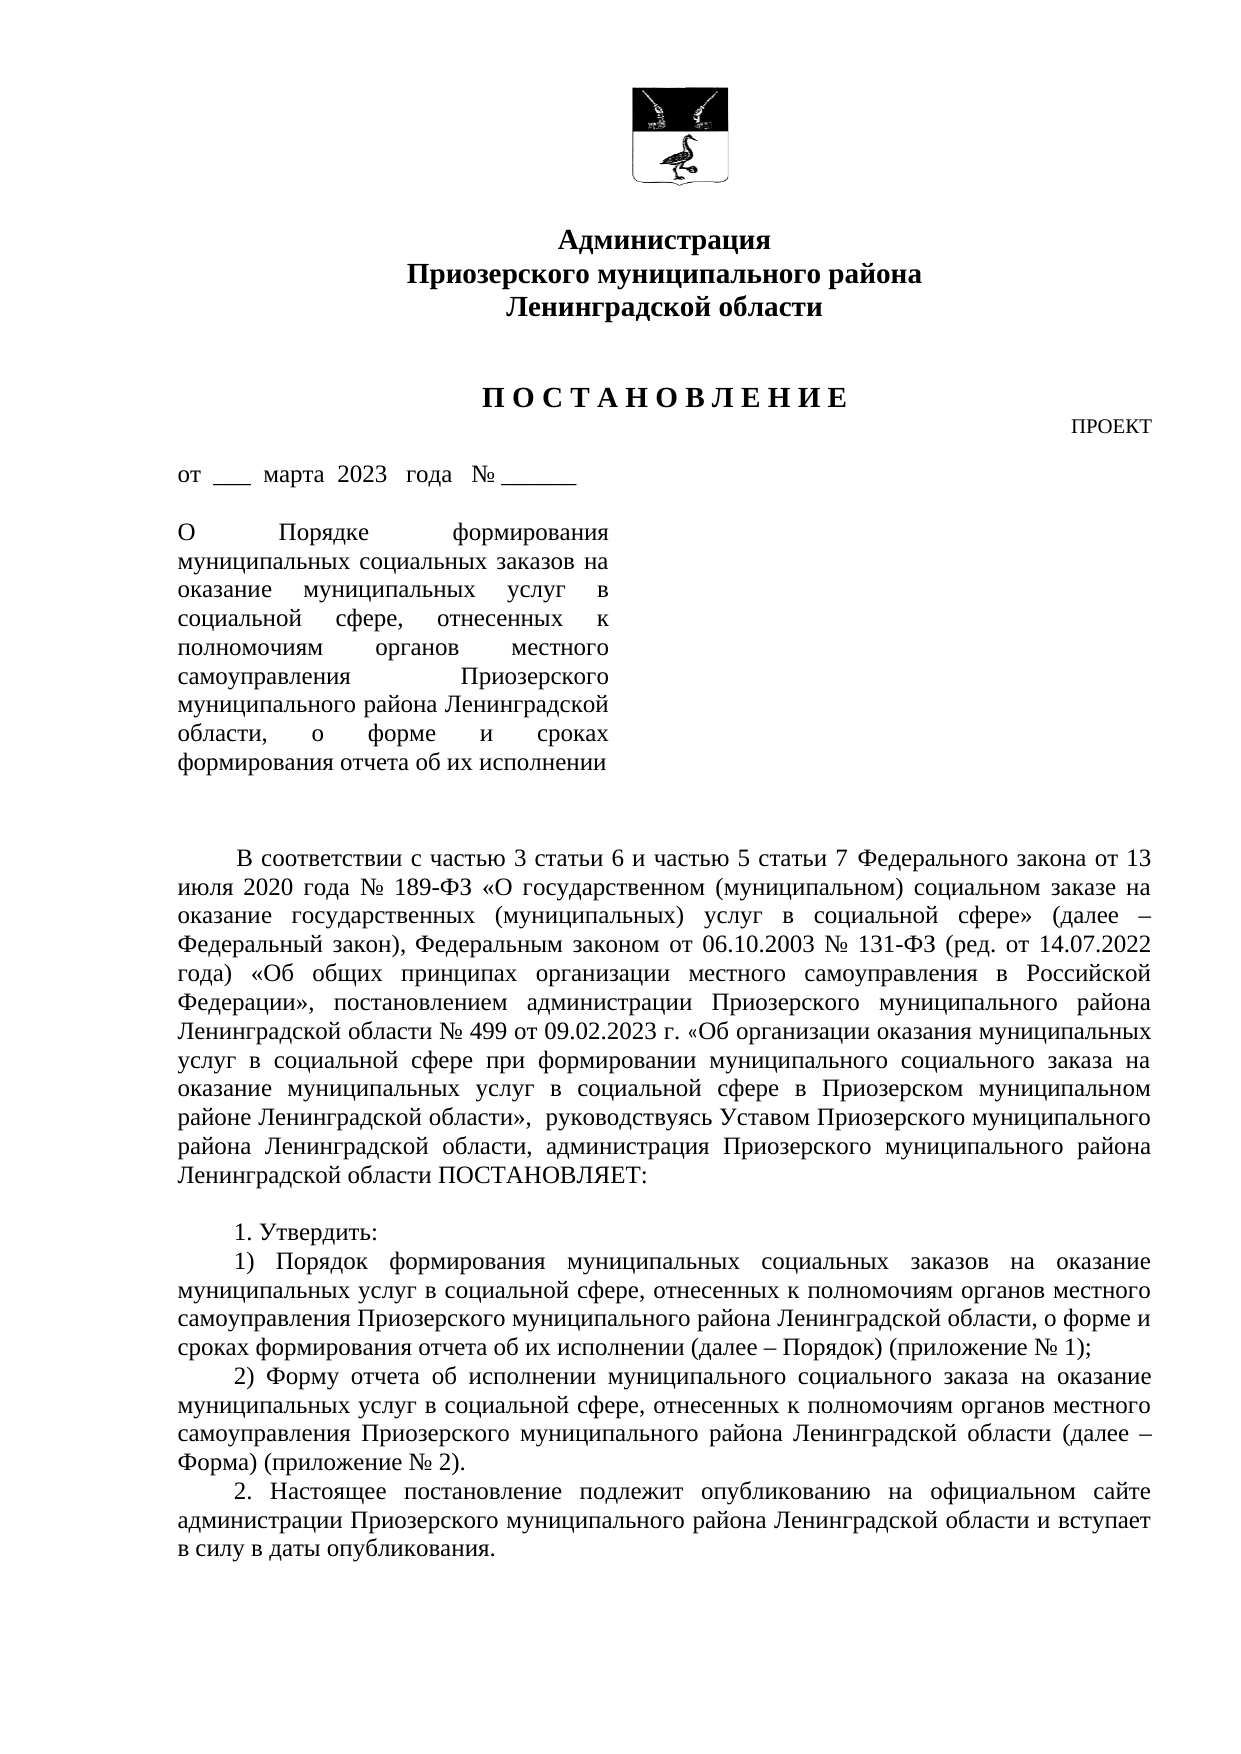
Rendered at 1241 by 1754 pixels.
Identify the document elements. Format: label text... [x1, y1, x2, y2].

text Ленинградской области [177, 289, 1152, 323]
text 2. Настоящее постановление подлежит опубликованию на официальном сайте администрации Приозерского муниципального района Ленинградской области и вступает в силу в даты опубликования. [177, 1476, 1152, 1562]
text 1) Порядок формирования муниципальных социальных заказов на оказание муниципальных услуг в социальной сфере, отнесенных к полномочиям органов местного самоуправления Приозерского муниципального района Ленинградской области, о форме и сроках формирования отчета об их исполнении (далее – Порядок) (приложение № 1); [177, 1246, 1152, 1361]
text Приозерского муниципального района [177, 256, 1152, 289]
text 2) Форму отчета об исполнении муниципального социального заказа на оказание муниципальных услуг в социальной сфере, отнесенных к полномочиям органов местного самоуправления Приозерского муниципального района Ленинградской области (далее – Форма) (приложение № 2). [177, 1361, 1152, 1476]
text от ___ марта 2023 года № ______ [177, 459, 1152, 488]
text В соответствии с частью 3 статьи 6 и частью 5 статьи 7 Федерального закона от 13 июля 2020 года № 189-ФЗ «О государственном (муниципальном) социальном заказе на оказание государственных (муниципальных) услуг в социальной сфере» (далее – Федеральный закон), Федеральным законом от 06.10.2003 № 131-ФЗ (ред. от 14.07.2022 года) «Об общих принципах организации местного самоуправления в Российской Федерации», постановлением администрации Приозерского муниципального района Ленинградской области № 499 от 09.02.2023 г. «Об организации оказания муниципальных услуг в социальной сфере при формировании муниципального социального заказа на оказание муниципальных услуг в социальной сфере в Приозерском муниципальном районе Ленинградской области», руководствуясь Уставом Приозерского муниципального района Ленинградской области, администрация Приозерского муниципального района Ленинградской области ПОСТАНОВЛЯЕТ: [177, 843, 1152, 1188]
text 1. Утвердить: [177, 1217, 1152, 1246]
text Администрация [177, 222, 1152, 256]
text ПРОЕКТ [177, 414, 1152, 438]
table_header О Порядке формирования муниципальных социальных заказов на оказание муниципальных услуг в социальной сфере, отнесенных к полномочиям органов местного самоуправления Приозерского муниципального района Ленинградской области, о форме и сроках формирования отчета об их исполнении [166, 517, 620, 776]
text П О С Т А Н О В Л Е Н И Е [177, 380, 1152, 414]
picture [631, 87, 729, 186]
